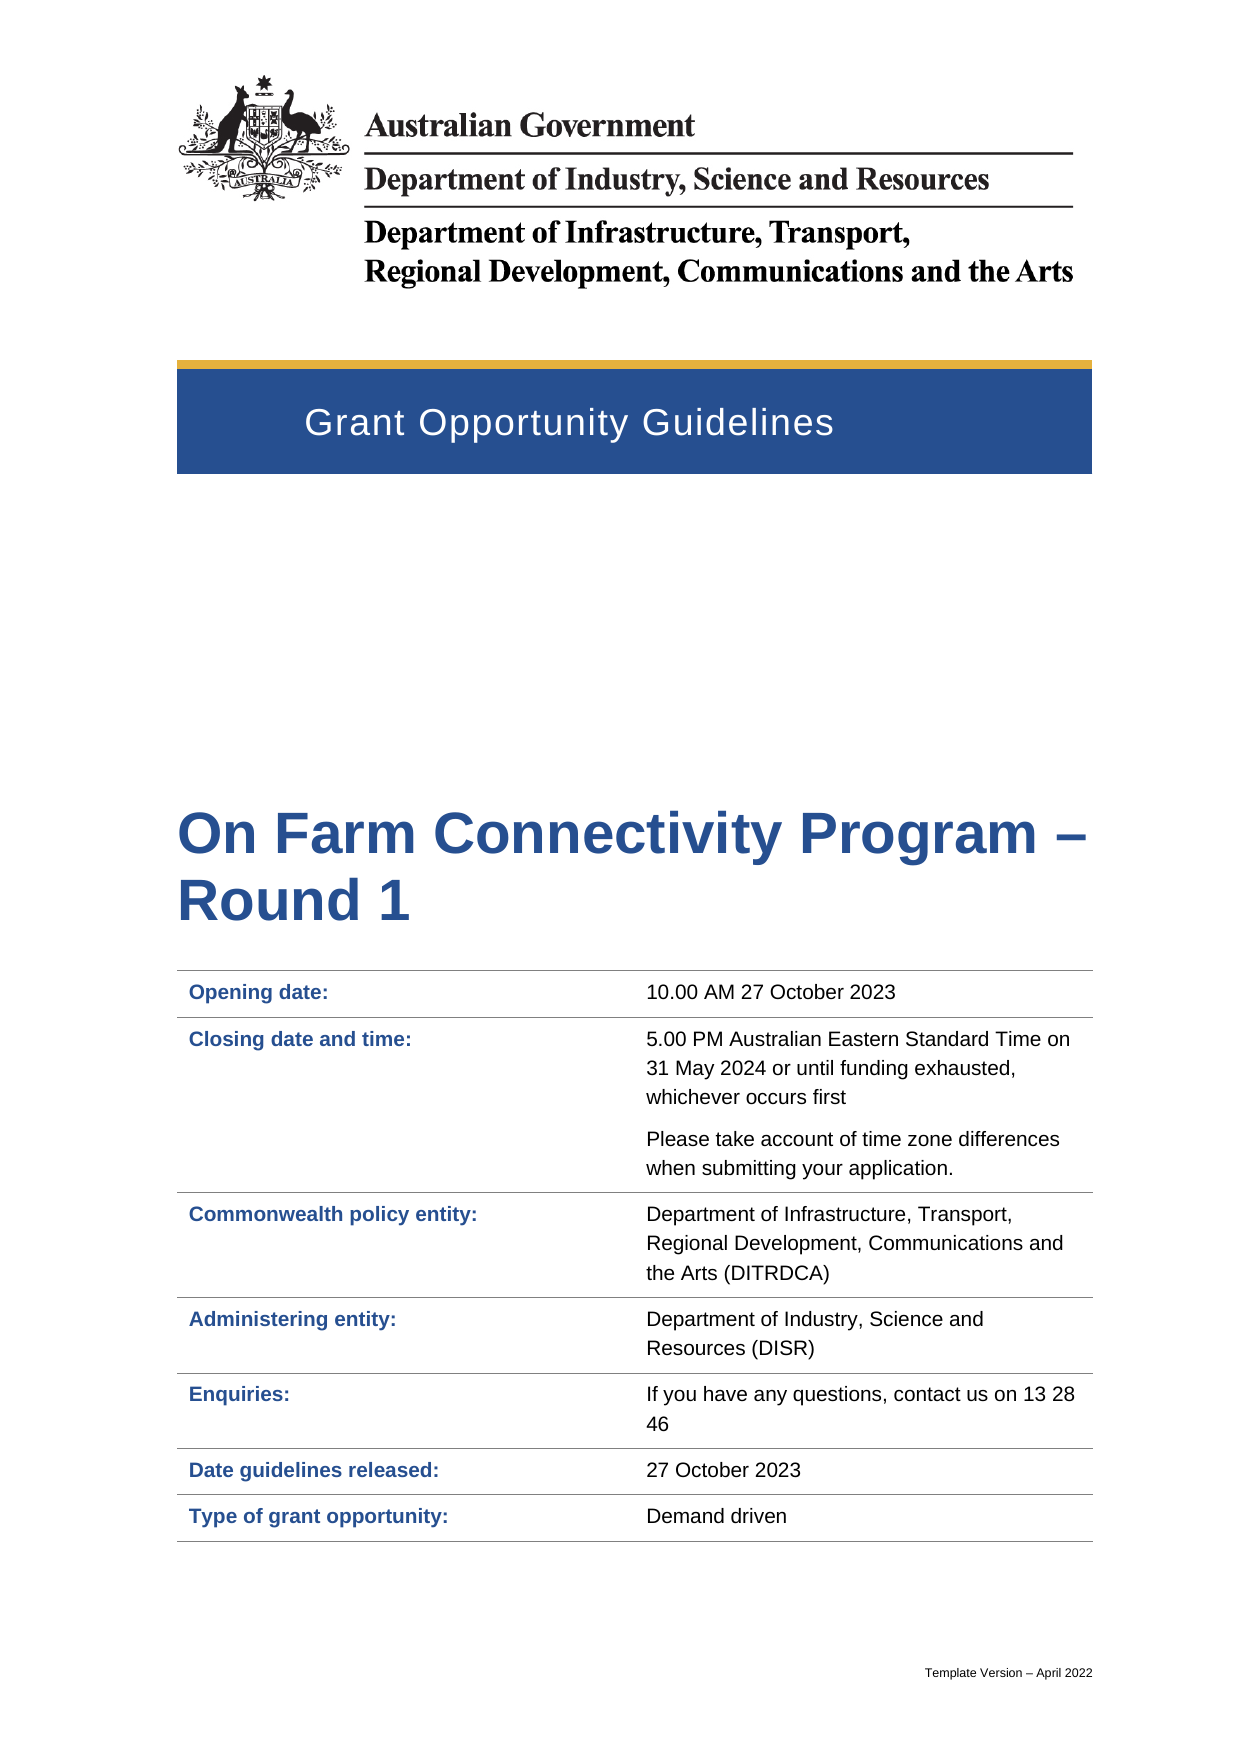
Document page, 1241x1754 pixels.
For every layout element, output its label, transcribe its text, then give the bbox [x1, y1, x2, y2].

table_cell Commonwealth policy entity: [177, 1193, 635, 1297]
table_cell Date guidelines released: [177, 1449, 635, 1494]
table_cell Department of Industry, Science and Resources (DISR) [635, 1298, 1093, 1372]
table_cell Type of grant opportunity: [177, 1495, 635, 1541]
table_cell Administering entity: [177, 1298, 635, 1372]
table_header 10.00 AM 27 October 2023 [635, 971, 1093, 1017]
table_cell 5.00 PM Australian Eastern Standard Time on 31 May 2024 or until funding exhausted, whichever occurs first Please take account of time zone differences when submitting your application. [635, 1018, 1093, 1192]
table_cell Department of Infrastructure, Transport, Regional Development, Communications and the Arts (DITRDCA) [635, 1193, 1093, 1297]
table_cell Demand driven [635, 1495, 1093, 1541]
picture [177, 73, 1093, 308]
subtitle On Farm Connectivity Program – Round 1 [177, 799, 1092, 933]
table_cell 27 October 2023 [635, 1449, 1093, 1494]
table_header Opening date: [177, 971, 635, 1017]
table_cell Enquiries: [177, 1374, 635, 1448]
table_cell Closing date and time: [177, 1018, 635, 1192]
table_cell If you have any questions, contact us on 13 28 46 [635, 1374, 1093, 1448]
